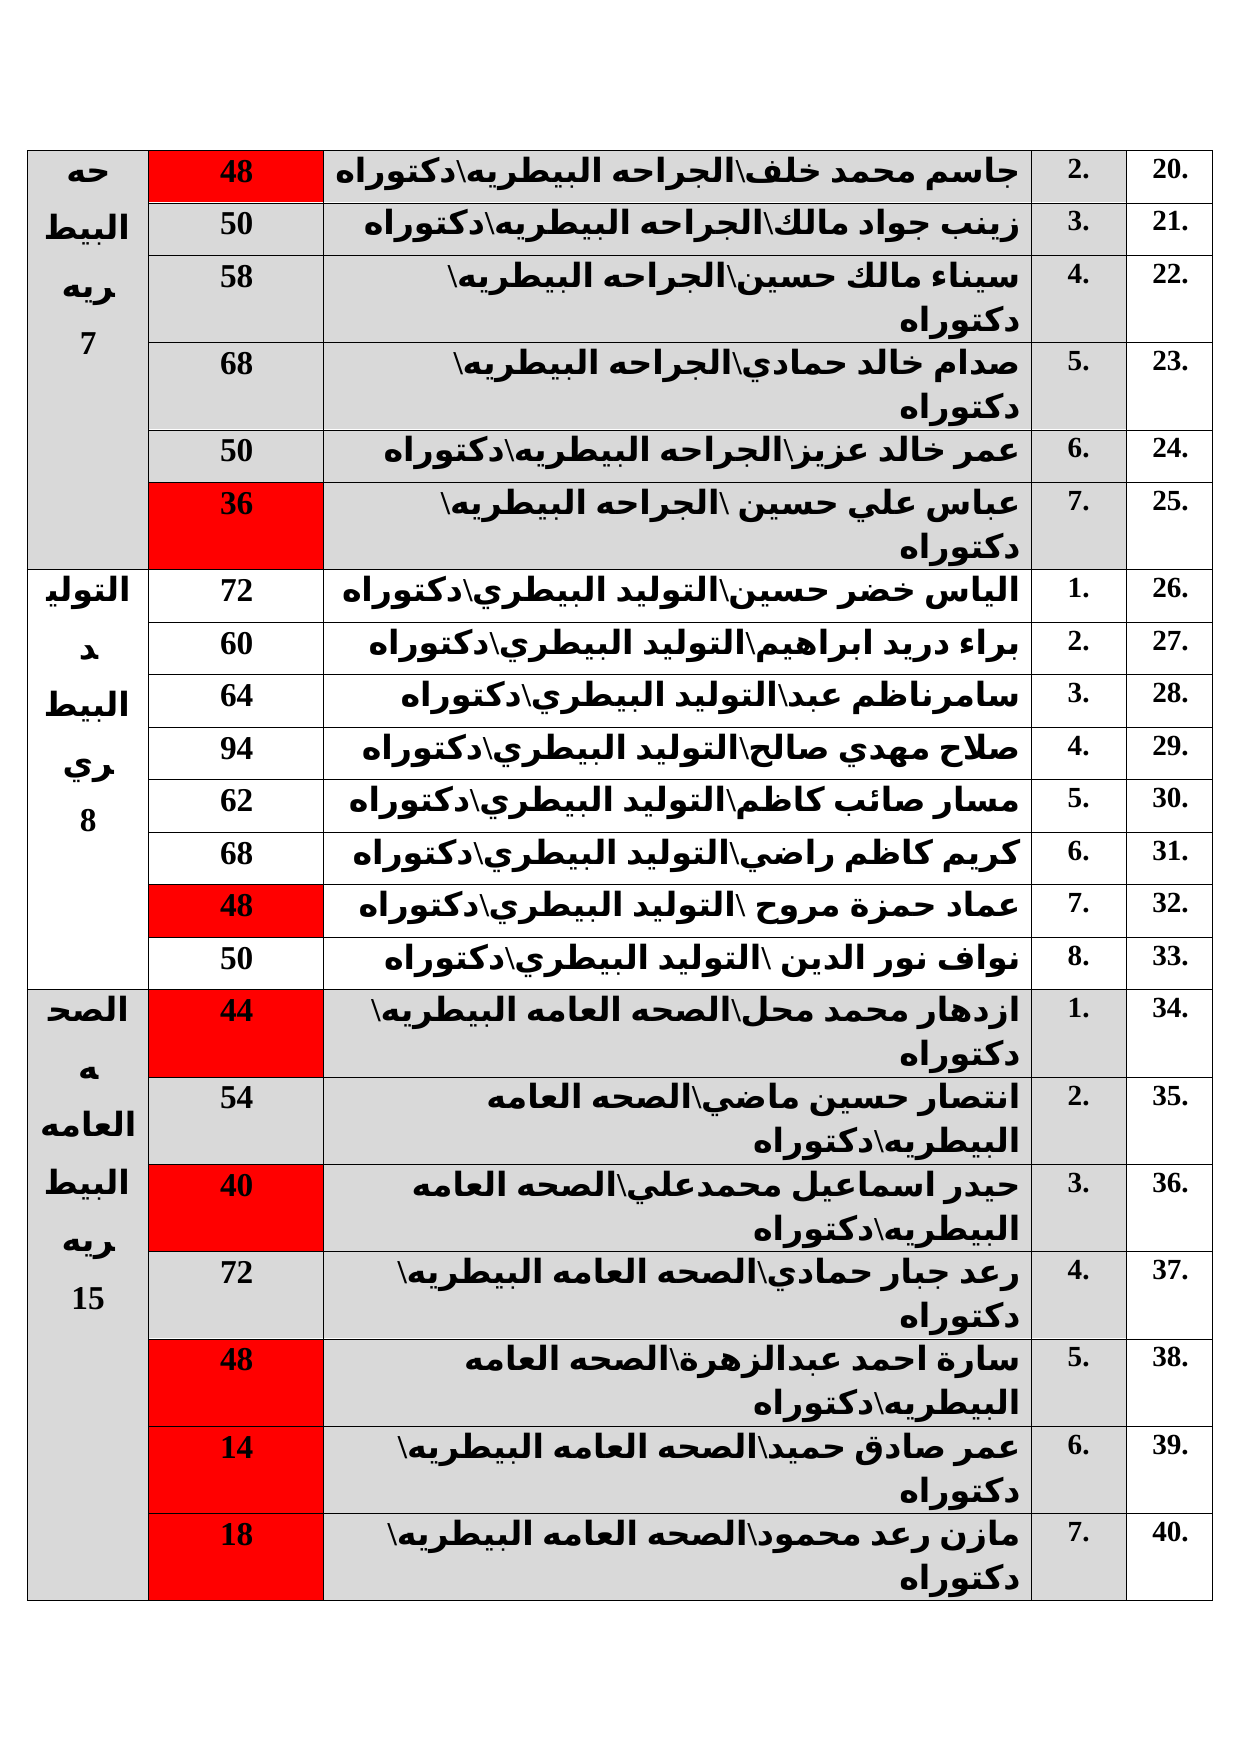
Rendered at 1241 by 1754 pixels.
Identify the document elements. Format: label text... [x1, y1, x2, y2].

table_cell [1032, 1078, 1126, 1164]
table_cell [1032, 204, 1126, 255]
table_cell [1032, 885, 1126, 937]
table_cell 54 [149, 1078, 323, 1164]
table_cell [1127, 1340, 1212, 1426]
table_cell [1127, 623, 1212, 674]
table_cell الياس خضر حسين\التوليد البيطري\دكتوراه [324, 570, 1031, 622]
table_cell 50 [149, 204, 323, 255]
table_cell الصحه العامه البيطريه 15 [28, 990, 148, 1600]
table_cell الجراحه البيطريه 7 [28, 151, 148, 569]
table_cell 36 [149, 483, 323, 569]
table_cell مسار صائب كاظم\التوليد البيطري\دكتوراه [324, 780, 1031, 832]
table_cell عباس علي حسين \الجراحه البيطريه\دكتوراه [324, 483, 1031, 569]
table_cell [1127, 1252, 1212, 1338]
table_cell [1032, 1165, 1126, 1251]
table_cell [1127, 780, 1212, 832]
table_cell [1127, 728, 1212, 779]
table_cell براء دريد ابراهيم\التوليد البيطري\دكتوراه [324, 623, 1031, 674]
table_cell عماد حمزة مروح \التوليد البيطري\دكتوراه [324, 885, 1031, 937]
table_cell [1127, 675, 1212, 727]
table_cell رعد جبار حمادي\الصحه العامه البيطريه\دكتوراه [324, 1252, 1031, 1338]
table_cell صدام خالد حمادي\الجراحه البيطريه\دكتوراه [324, 343, 1031, 429]
table_cell سامرناظم عبد\التوليد البيطري\دكتوراه [324, 675, 1031, 727]
table_cell 58 [149, 256, 323, 342]
table_cell [1127, 1165, 1212, 1251]
table_cell 44 [149, 990, 323, 1077]
table_cell [1032, 780, 1126, 832]
table_cell زينب جواد مالك\الجراحه البيطريه\دكتوراه [324, 204, 1031, 255]
table_cell [1032, 833, 1126, 884]
table_cell جاسم محمد خلف\الجراحه البيطريه\دكتوراه [324, 151, 1031, 202]
table_cell [1032, 343, 1126, 429]
table_cell 50 [149, 938, 323, 989]
table_cell 48 [149, 151, 323, 202]
table_cell [1032, 1427, 1126, 1513]
table_cell 48 [149, 885, 323, 937]
table_cell [1032, 623, 1126, 674]
table_cell 72 [149, 1252, 323, 1338]
table_cell [1127, 204, 1212, 255]
table_cell [1127, 885, 1212, 937]
table_cell [1032, 728, 1126, 779]
table_cell [1127, 431, 1212, 482]
table_cell [1127, 256, 1212, 342]
table_cell 60 [149, 623, 323, 674]
table_cell [1127, 151, 1212, 202]
table_cell 62 [149, 780, 323, 832]
table_cell 64 [149, 675, 323, 727]
table_cell 68 [149, 343, 323, 429]
table_cell 50 [149, 431, 323, 482]
table_cell [1032, 990, 1126, 1077]
table_cell [1127, 1078, 1212, 1164]
table_cell 72 [149, 570, 323, 622]
table_cell [1127, 483, 1212, 569]
table_cell [1127, 343, 1212, 429]
table_cell [1032, 1340, 1126, 1426]
table_cell مازن رعد محمود\الصحه العامه البيطريه\دكتوراه [324, 1514, 1031, 1600]
table_cell سارة احمد عبدالزهرة\الصحه العامه البيطريه\دكتوراه [324, 1340, 1031, 1426]
table_cell كريم كاظم راضي\التوليد البيطري\دكتوراه [324, 833, 1031, 884]
table_cell ازدهار محمد محل\الصحه العامه البيطريه\دكتوراه [324, 990, 1031, 1077]
table_cell [1127, 990, 1212, 1077]
table_cell [1032, 1252, 1126, 1338]
table_cell [1032, 570, 1126, 622]
table_cell [1032, 256, 1126, 342]
table_cell نواف نور الدين \التوليد البيطري\دكتوراه [324, 938, 1031, 989]
table_cell 18 [149, 1514, 323, 1600]
table_cell [1127, 938, 1212, 989]
table_cell 48 [149, 1340, 323, 1426]
table_cell صلاح مهدي صالح\التوليد البيطري\دكتوراه [324, 728, 1031, 779]
table_cell [1127, 1514, 1212, 1600]
table_cell [1032, 675, 1126, 727]
table_cell 14 [149, 1427, 323, 1513]
table_cell [1127, 570, 1212, 622]
table_cell [1032, 431, 1126, 482]
table_cell انتصار حسين ماضي\الصحه العامه البيطريه\دكتوراه [324, 1078, 1031, 1164]
table_cell عمر خالد عزيز\الجراحه البيطريه\دكتوراه [324, 431, 1031, 482]
table_cell [1032, 151, 1126, 202]
table_cell 68 [149, 833, 323, 884]
table_cell التوليد البيطري 8 [28, 570, 148, 989]
table_cell 94 [149, 728, 323, 779]
table_cell حيدر اسماعيل محمدعلي\الصحه العامه البيطريه\دكتوراه [324, 1165, 1031, 1251]
table_cell [1032, 483, 1126, 569]
table_cell عمر صادق حميد\الصحه العامه البيطريه\دكتوراه [324, 1427, 1031, 1513]
table_cell [1127, 833, 1212, 884]
table_cell [1032, 1514, 1126, 1600]
table_cell [1032, 938, 1126, 989]
table_cell 40 [149, 1165, 323, 1251]
table_cell [1127, 1427, 1212, 1513]
table_cell سيناء مالك حسين\الجراحه البيطريه\دكتوراه [324, 256, 1031, 342]
